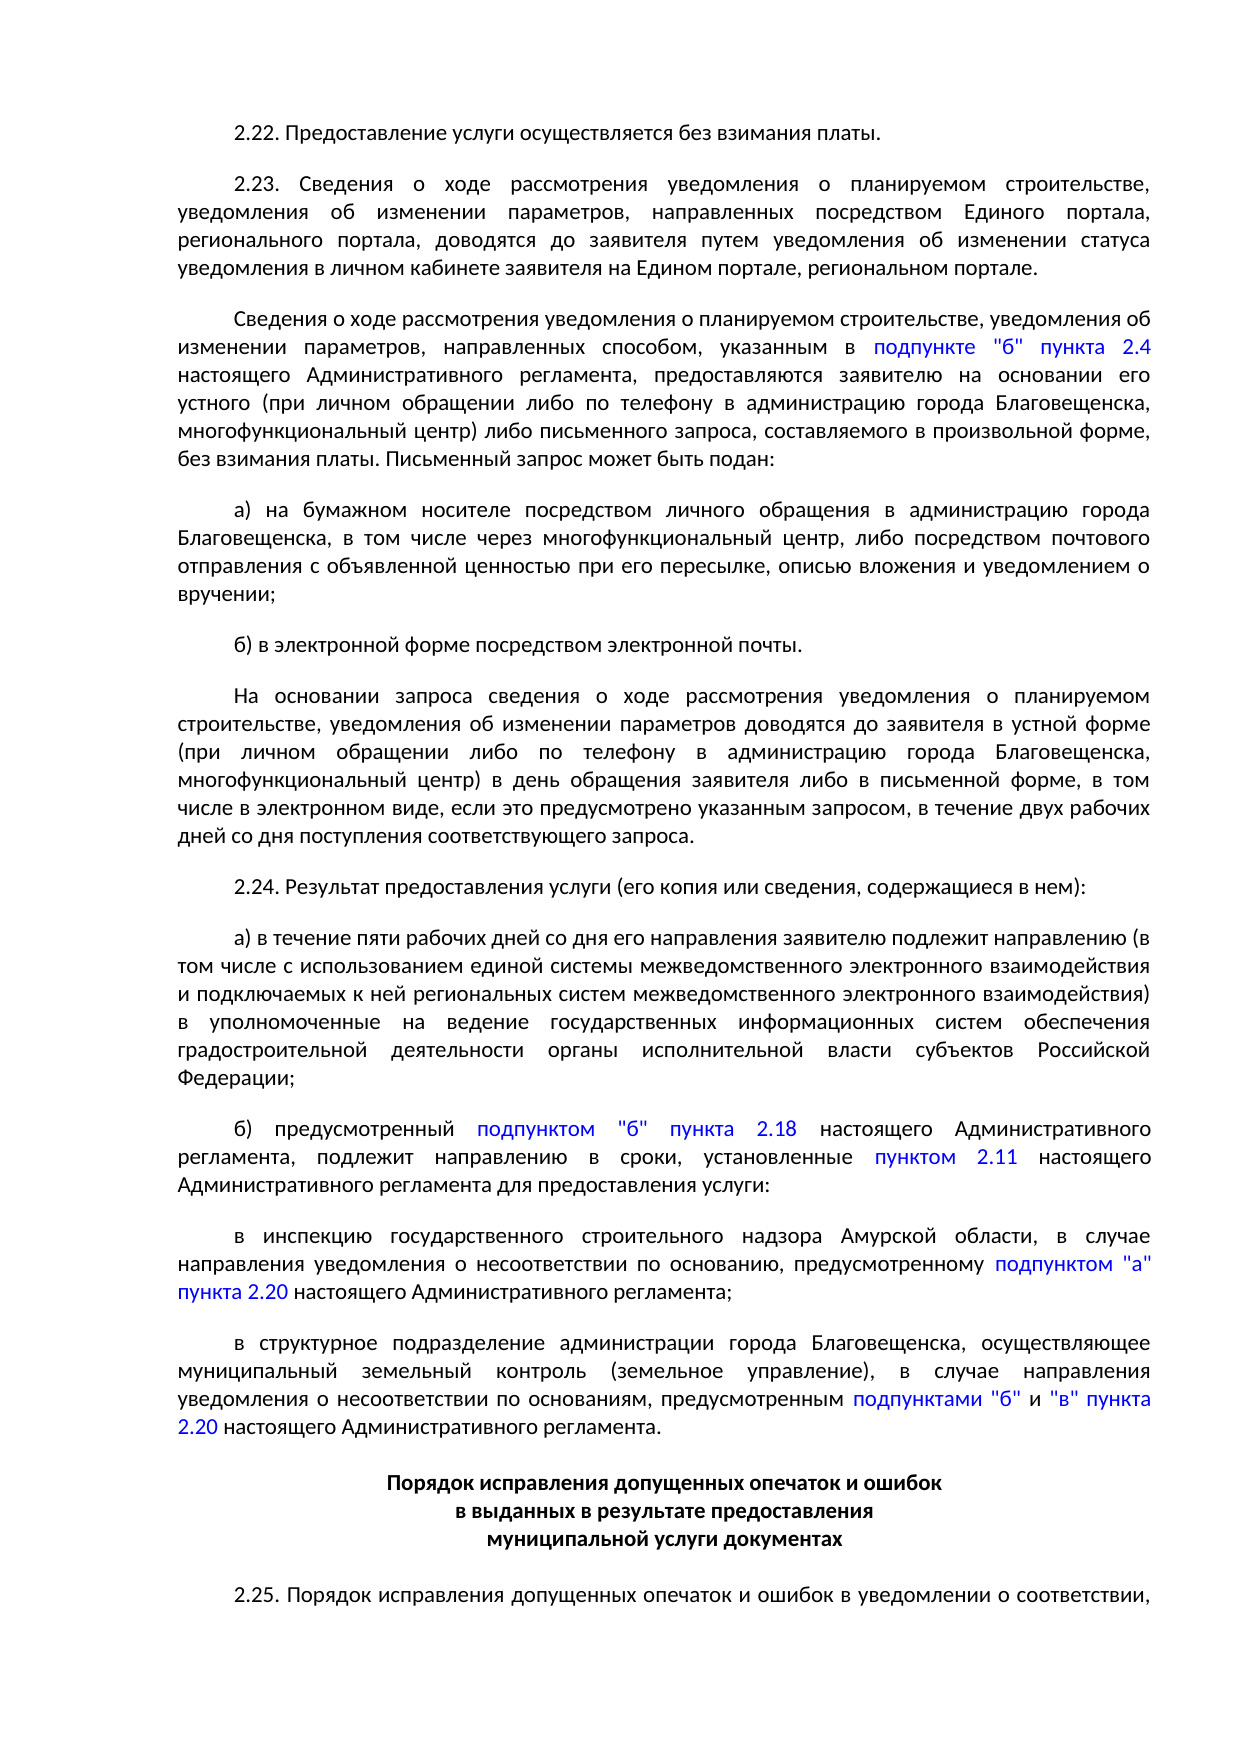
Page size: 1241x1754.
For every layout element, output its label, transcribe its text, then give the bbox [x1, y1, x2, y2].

text На основании запроса сведения о ходе рассмотрения уведомления о планируемом строительстве, уведомления об изменении параметров доводятся до заявителя в устной форме (при личном обращении либо по телефону в администрацию города Благовещенска, многофункциональный центр) в день обращения заявителя либо в письменной форме, в том числе в электронном виде, если это предусмотрено указанным запросом, в течение двух рабочих дней со дня поступления соответствующего запроса. [177, 681, 1152, 849]
text 2.22. Предоставление услуги осуществляется без взимания платы. [177, 118, 1152, 146]
title в выданных в результате предоставления [177, 1496, 1152, 1524]
text 2.23. Сведения о ходе рассмотрения уведомления о планируемом строительстве, уведомления об изменении параметров, направленных посредством Единого портала, регионального портала, доводятся до заявителя путем уведомления об изменении статуса уведомления в личном кабинете заявителя на Едином портале, региональном портале. [177, 169, 1152, 281]
text б) предусмотренный подпунктом "б" пункта 2.18 настоящего Административного регламента, подлежит направлению в сроки, установленные пунктом 2.11 настоящего Административного регламента для предоставления услуги: [177, 1114, 1152, 1198]
text 2.24. Результат предоставления услуги (его копия или сведения, содержащиеся в нем): [177, 872, 1152, 900]
title Порядок исправления допущенных опечаток и ошибок [177, 1468, 1152, 1496]
text а) в течение пяти рабочих дней со дня его направления заявителю подлежит направлению (в том числе с использованием единой системы межведомственного электронного взаимодействия и подключаемых к ней региональных систем межведомственного электронного взаимодействия) в уполномоченные на ведение государственных информационных систем обеспечения градостроительной деятельности органы исполнительной власти субъектов Российской Федерации; [177, 923, 1152, 1091]
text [177, 1580, 1152, 1608]
text в инспекцию государственного строительного надзора Амурской области, в случае направления уведомления о несоответствии по основанию, предусмотренному подпунктом "а" пункта 2.20 настоящего Административного регламента; [177, 1221, 1152, 1305]
title муниципальной услуги документах [177, 1524, 1152, 1552]
text а) на бумажном носителе посредством личного обращения в администрацию города Благовещенска, в том числе через многофункциональный центр, либо посредством почтового отправления с объявленной ценностью при его пересылке, описью вложения и уведомлением о вручении; [177, 495, 1152, 607]
text б) в электронной форме посредством электронной почты. [177, 630, 1152, 658]
text Сведения о ходе рассмотрения уведомления о планируемом строительстве, уведомления об изменении параметров, направленных способом, указанным в подпункте "б" пункта 2.4 настоящего Административного регламента, предоставляются заявителю на основании его устного (при личном обращении либо по телефону в администрацию города Благовещенска, многофункциональный центр) либо письменного запроса, составляемого в произвольной форме, без взимания платы. Письменный запрос может быть подан: [177, 304, 1152, 472]
text в структурное подразделение администрации города Благовещенска, осуществляющее муниципальный земельный контроль (земельное управление), в случае направления уведомления о несоответствии по основаниям, предусмотренным подпунктами "б" и "в" пункта 2.20 настоящего Административного регламента. [177, 1328, 1152, 1440]
